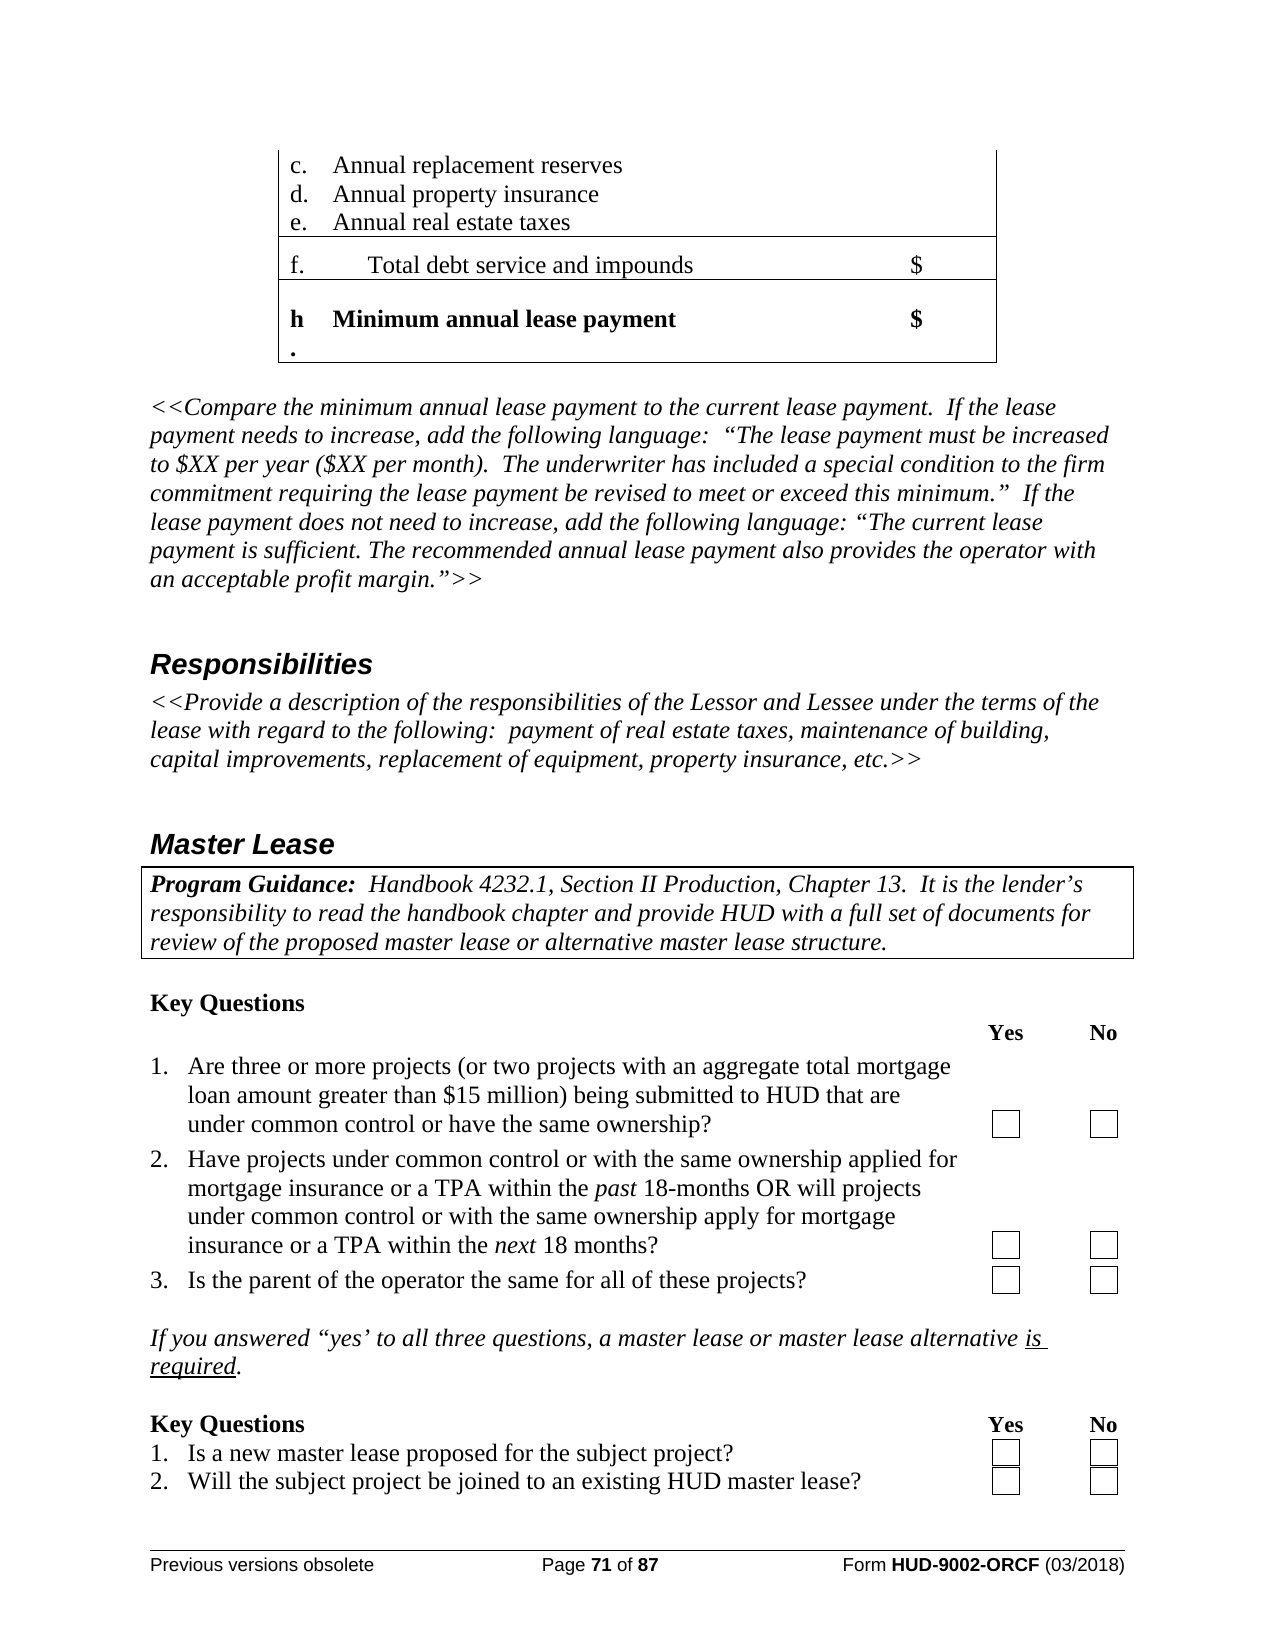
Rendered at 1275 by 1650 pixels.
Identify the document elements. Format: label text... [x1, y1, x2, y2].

subtitle Responsibilities [150, 647, 1125, 680]
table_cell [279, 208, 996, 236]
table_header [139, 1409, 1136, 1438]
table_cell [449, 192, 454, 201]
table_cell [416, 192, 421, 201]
text If you answered “yes’ to all three questions, a master lease or master lease alternative is required. [150, 1323, 1125, 1380]
text Key Questions [150, 988, 1125, 1016]
text <<Compare the minimum annual lease payment to the current lease payment. If the lease payment needs to increase, add the following language: “The lease payment must be increased to $XX per year ($XX per month). The underwriter has included a special condition to the firm commitment requiring the lease payment be revised to meet or exceed this minimum.” If the lease payment does not need to increase, add the following language: “The current lease payment is sufficient. The recommended annual lease payment also provides the operator with an acceptable profit margin.”>> [150, 392, 1125, 593]
subtitle Master Lease [150, 827, 1125, 860]
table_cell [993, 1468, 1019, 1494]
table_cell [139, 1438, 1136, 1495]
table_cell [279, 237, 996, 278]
text Program Guidance: Handbook 4232.1, Section II Production, Chapter 13. It is the lender’s responsibility to read the handbook chapter and provide HUD with a full set of documents for review of the proposed master lease or alternative master lease structure. [142, 868, 1133, 958]
text <<Provide a description of the responsibilities of the Lessor and Lessee under the terms of the lease with regard to the following: payment of real estate taxes, maintenance of building, capital improvements, replacement of equipment, property insurance, etc.>> [150, 687, 1125, 773]
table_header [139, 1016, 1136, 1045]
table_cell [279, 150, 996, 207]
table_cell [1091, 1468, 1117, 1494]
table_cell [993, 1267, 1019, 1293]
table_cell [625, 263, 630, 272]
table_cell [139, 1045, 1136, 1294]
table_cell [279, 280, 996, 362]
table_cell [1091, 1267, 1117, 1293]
